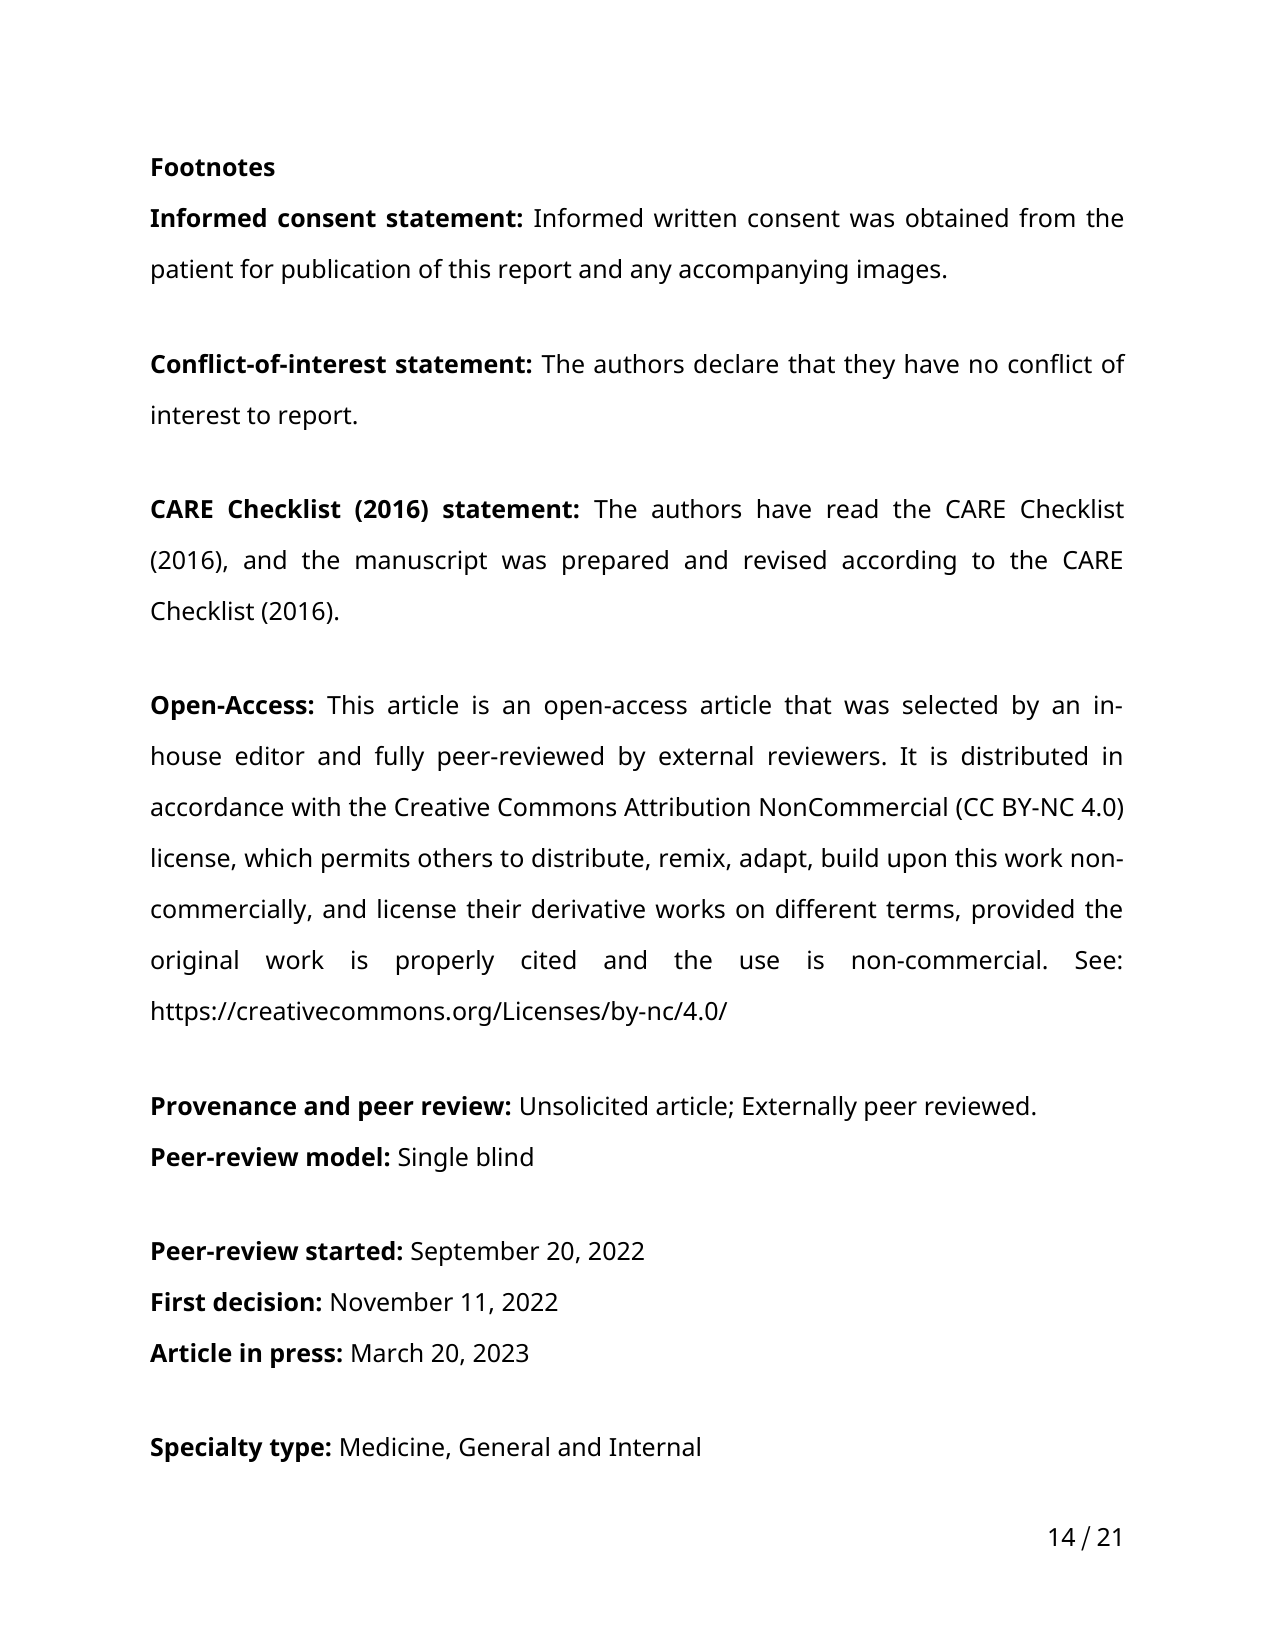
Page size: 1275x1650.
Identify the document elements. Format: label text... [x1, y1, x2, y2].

text Peer-review model: Single blind [150, 1139, 1125, 1173]
text Footnotes [150, 150, 1125, 184]
text Peer-review started: September 20, 2022 [150, 1233, 1125, 1267]
text Informed consent statement: Informed written consent was obtained from the patient for publication of this report and any accompanying images. [150, 201, 1125, 286]
text CARE Checklist (2016) statement: The authors have read the CARE Checklist (2016), and the manuscript was prepared and revised according to the CARE Checklist (2016). [150, 491, 1125, 628]
text Specialty type: Medicine, General and Internal [150, 1429, 1125, 1464]
text Conflict-of-interest statement: The authors declare that they have no conflict of interest to report. [150, 346, 1125, 431]
text Article in press: March 20, 2023 [150, 1335, 1125, 1369]
text First decision: November 11, 2022 [150, 1284, 1125, 1318]
text Provenance and peer review: Unsolicited article; Externally peer reviewed. [150, 1088, 1125, 1122]
text Open-Access: This article is an open-access article that was selected by an in-house editor and fully peer-reviewed by external reviewers. It is distributed in accordance with the Creative Commons Attribution NonCommercial (CC BY-NC 4.0) license, which permits others to distribute, remix, adapt, build upon this work non-commercially, and license their derivative works on different terms, provided the original work is properly cited and the use is non-commercial. See: https://creativecommons.org/Licenses/by-nc/4.0/ [150, 688, 1125, 1028]
